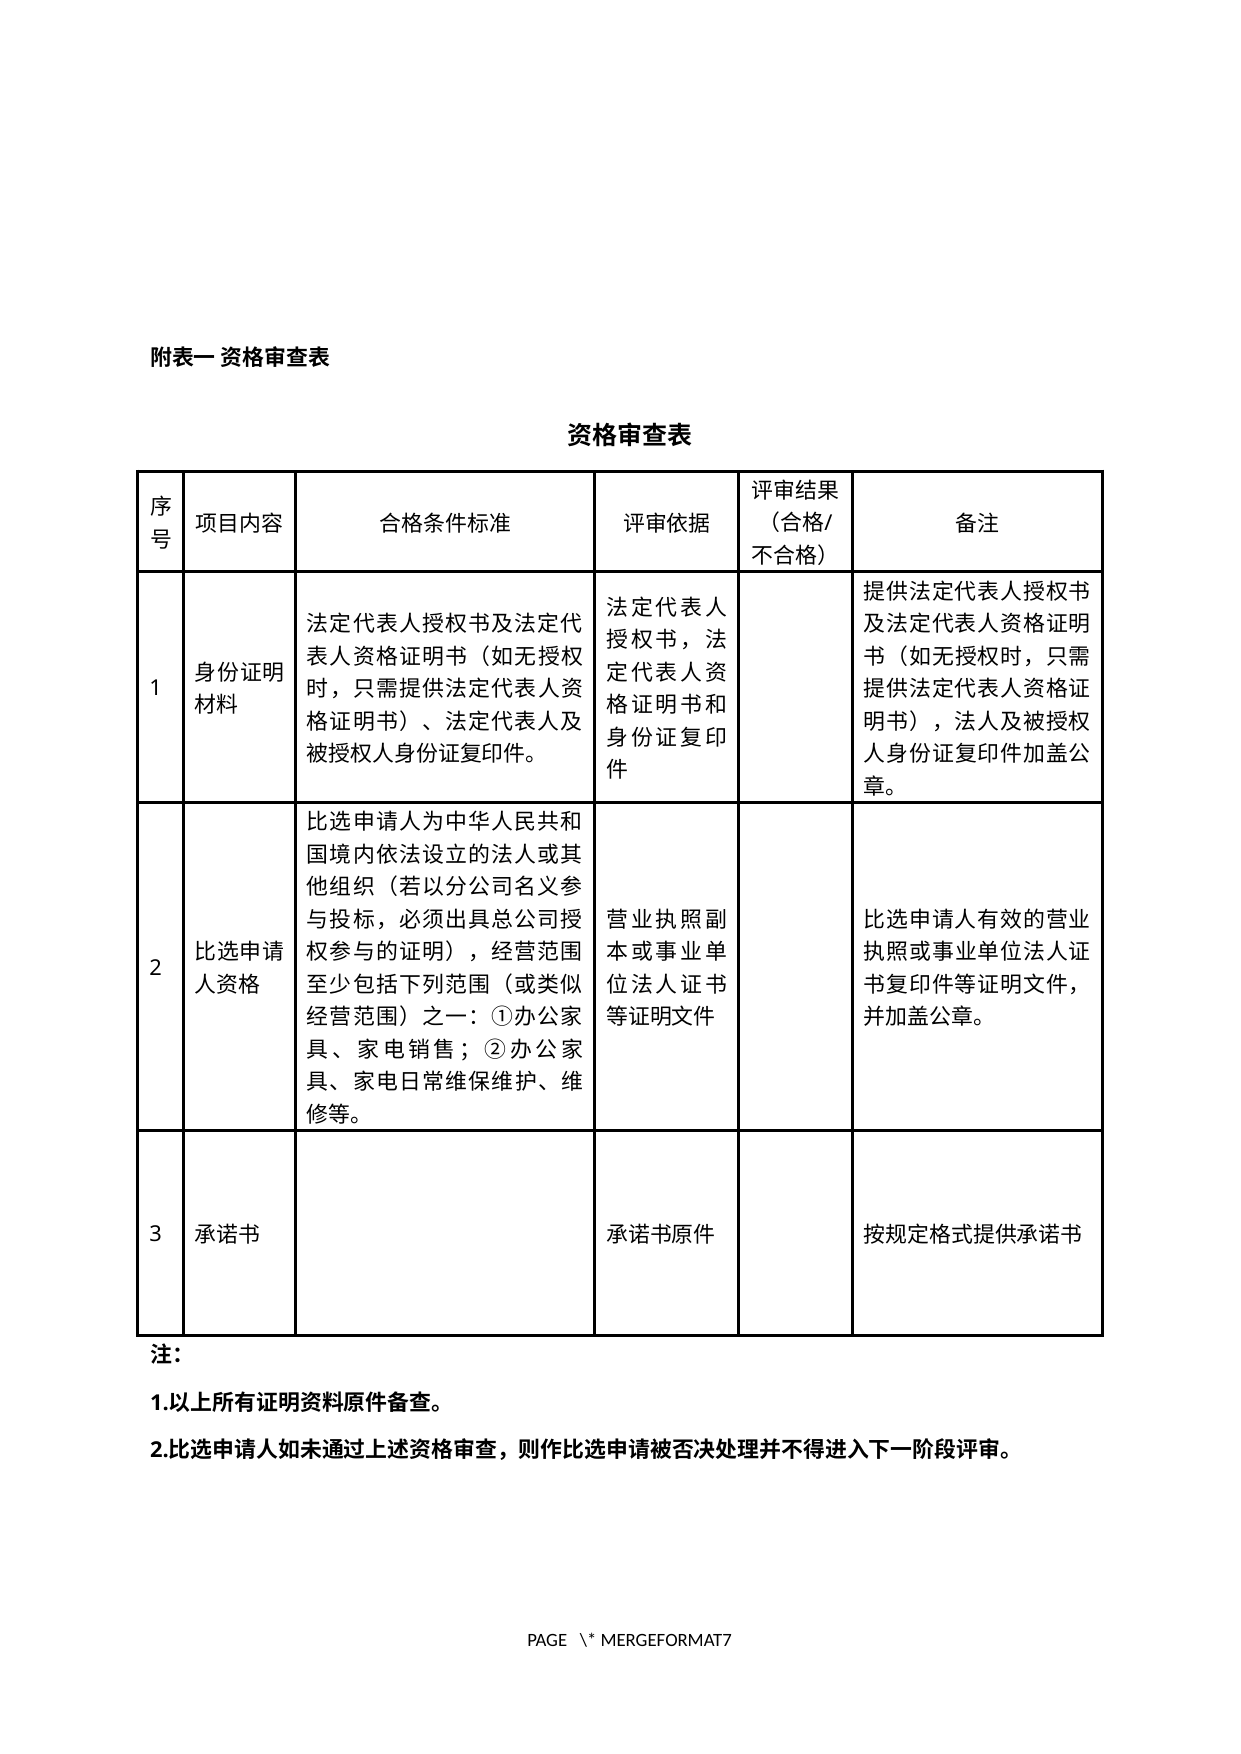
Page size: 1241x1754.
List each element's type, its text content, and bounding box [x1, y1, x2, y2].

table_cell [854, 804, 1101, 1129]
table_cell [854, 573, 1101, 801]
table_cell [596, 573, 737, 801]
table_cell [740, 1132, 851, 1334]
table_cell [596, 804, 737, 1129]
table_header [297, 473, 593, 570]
text 1.以上所有证明资料原件备查。 [150, 1385, 1090, 1416]
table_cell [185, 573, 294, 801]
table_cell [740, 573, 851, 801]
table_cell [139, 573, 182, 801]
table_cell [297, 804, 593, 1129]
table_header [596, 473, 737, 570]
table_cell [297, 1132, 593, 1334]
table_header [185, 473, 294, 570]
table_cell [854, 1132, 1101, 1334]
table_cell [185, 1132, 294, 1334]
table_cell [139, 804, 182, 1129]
text 注： [150, 1337, 1090, 1369]
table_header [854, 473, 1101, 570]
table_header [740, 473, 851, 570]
text 2.比选申请人如未通过上述资格审查，则作比选申请被否决处理并不得进入下一阶段评审。 [150, 1432, 1090, 1464]
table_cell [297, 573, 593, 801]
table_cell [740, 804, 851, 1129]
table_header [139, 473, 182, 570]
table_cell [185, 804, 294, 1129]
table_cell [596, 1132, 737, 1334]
subtitle 附表一 资格审查表 [150, 340, 1090, 372]
text 资格审查表 [194, 415, 1065, 451]
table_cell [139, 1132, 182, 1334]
